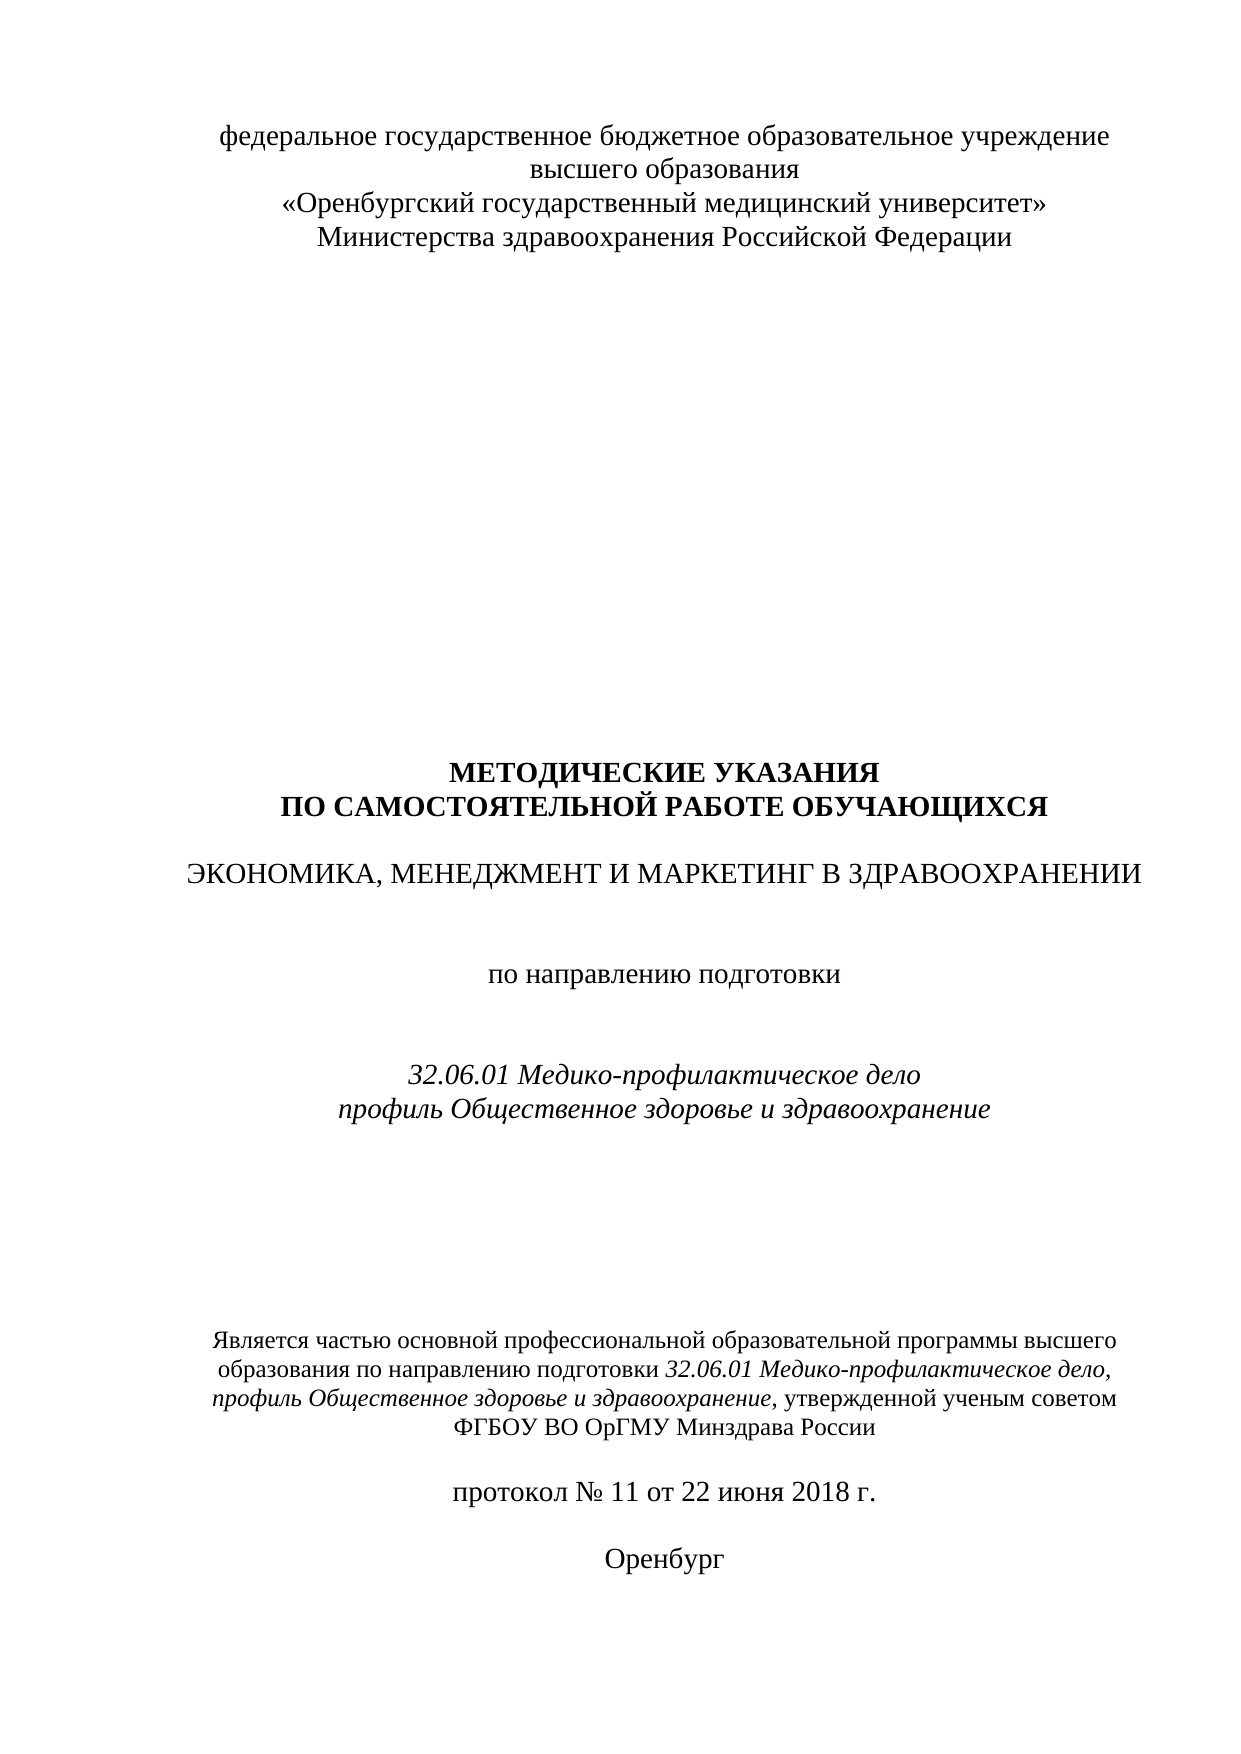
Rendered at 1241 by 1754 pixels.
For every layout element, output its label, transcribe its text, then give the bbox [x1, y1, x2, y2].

text «Оренбургский государственный медицинский университет» [177, 185, 1152, 219]
text профиль Общественное здоровье и здравоохранение [177, 1091, 1152, 1124]
text Министерства здравоохранения Российской Федерации [177, 219, 1152, 252]
text ЭКОНОМИКА, МЕНЕДЖМЕНТ И МАРКЕТИНГ В ЗДРАВООХРАНЕНИИ [177, 856, 1152, 889]
text федеральное государственное бюджетное образовательное учреждение [177, 118, 1152, 152]
text Является частью основной профессиональной образовательной программы высшего образования по направлению подготовки 32.06.01 Медико-профилактическое дело, профиль Общественное здоровье и здравоохранение, утвержденной ученым советом ФГБОУ ВО ОрГМУ Минздрава России [177, 1326, 1152, 1441]
text МЕТОДИЧЕСКИЕ УКАЗАНИЯ [177, 755, 1152, 789]
text ПО САМОСТОЯТЕЛЬНОЙ РАБОТЕ ОБУЧАЮЩИХСЯ [177, 789, 1152, 822]
text высшего образования [177, 152, 1152, 185]
text 32.06.01 Медико-профилактическое дело [177, 1057, 1152, 1091]
text протокол № 11 от 22 июня 2018 г. [177, 1474, 1152, 1508]
text Оренбург [177, 1541, 1152, 1575]
text по направлению подготовки [177, 957, 1152, 990]
